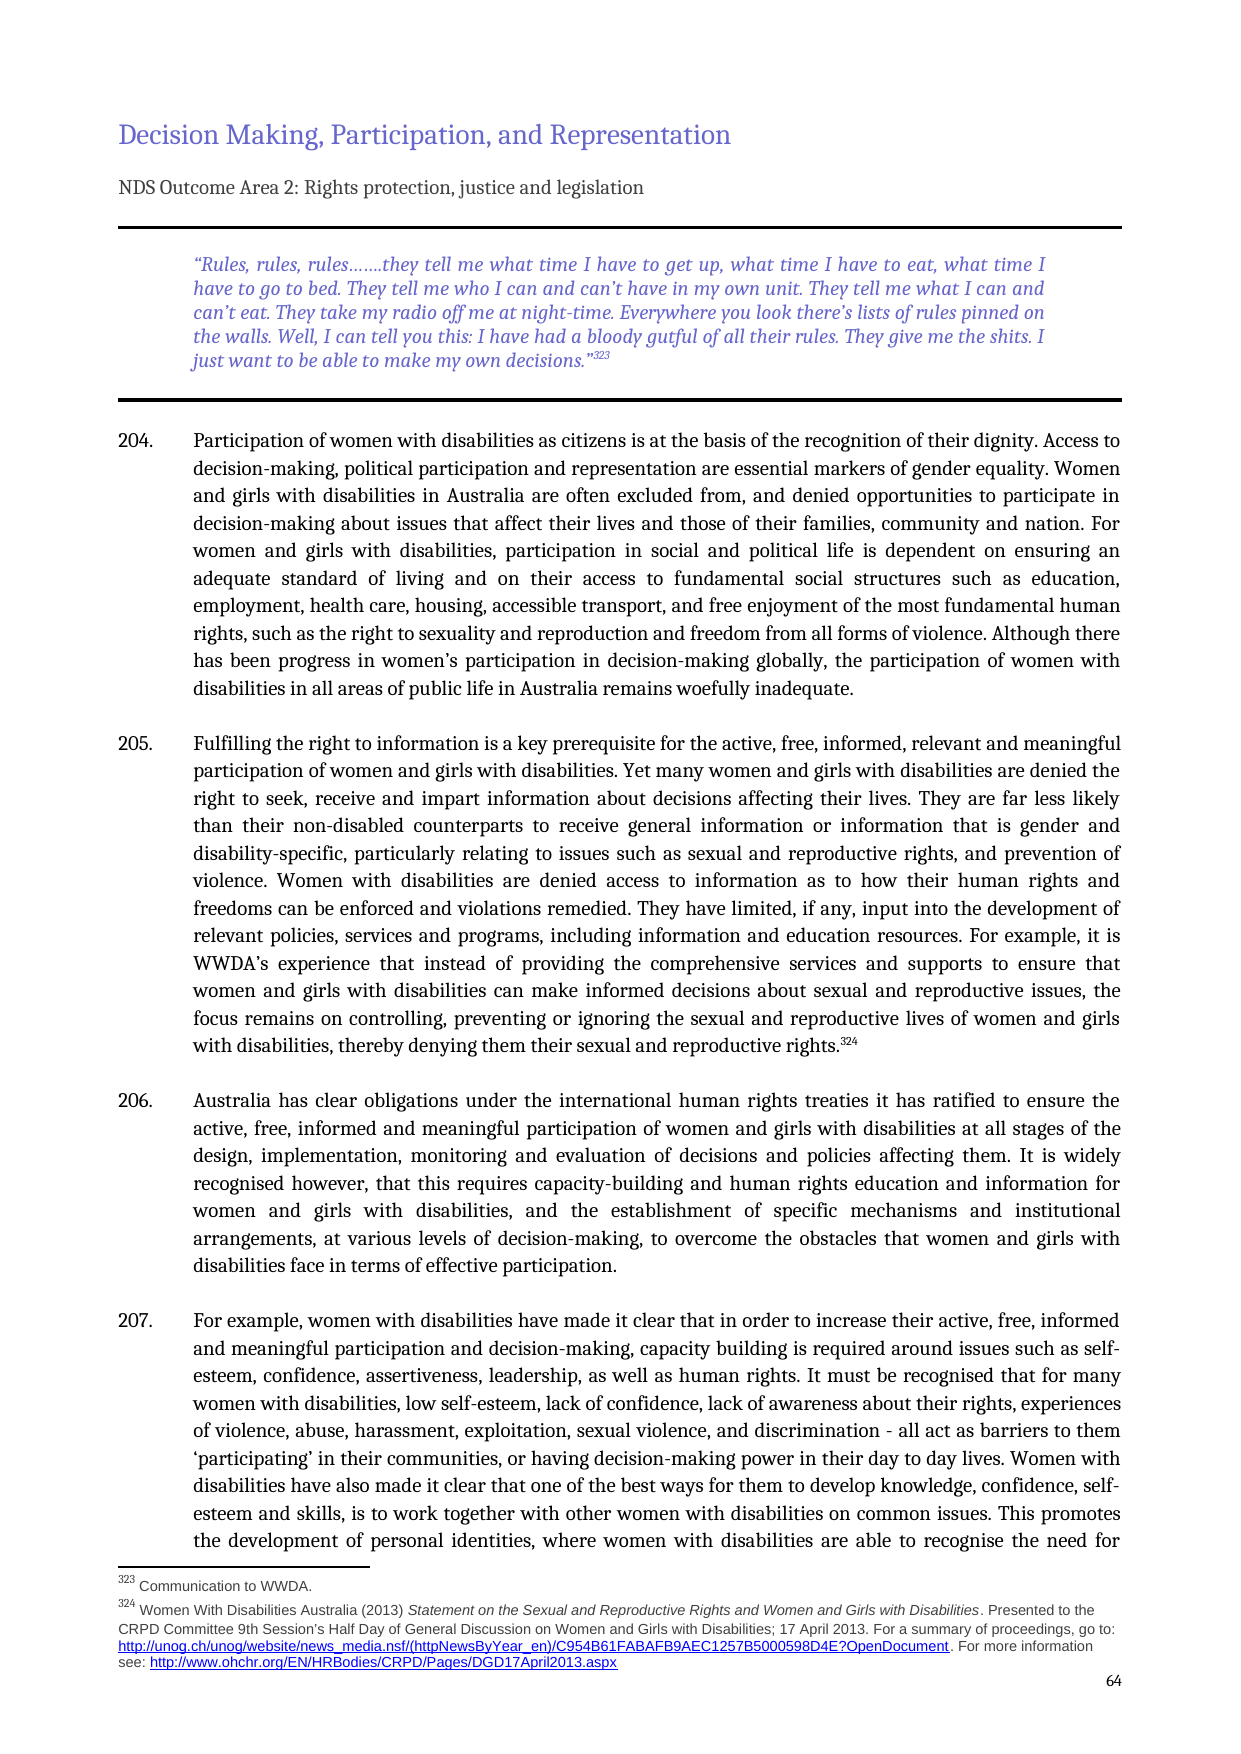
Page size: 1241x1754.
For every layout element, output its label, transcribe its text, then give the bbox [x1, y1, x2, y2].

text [118, 1309, 1122, 1553]
text 206. Australia has clear obligations under the international human rights treaties it has ratified to ensure the active, free, informed and meaningful participation of women and girls with disabilities at all stages of the design, implementation, monitoring and evaluation of decisions and policies affecting them. It is widely recognised however, that this requires capacity-building and human rights education and information for women and girls with disabilities, and the establishment of specific mechanisms and institutional arrangements, at various levels of decision-making, to overcome the obstacles that women and girls with disabilities face in terms of effective participation. [118, 1089, 1122, 1278]
text “Rules, rules, rules…….they tell me what time I have to get up, what time I have to eat, what time I have to go to bed. They tell me who I can and can’t have in my own unit. They tell me what I can and can’t eat. They take my radio off me at night-time. Everywhere you look there’s lists of rules pinned on the walls. Well, I can tell you this: I have had a bloody gutful of all their rules. They give me the shits. I just want to be able to make my own decisions.” [193, 253, 1047, 372]
text 205. Fulfilling the right to information is a key prerequisite for the active, free, informed, relevant and meaningful participation of women and girls with disabilities. Yet many women and girls with disabilities are denied the right to seek, receive and impart information about decisions affecting their lives. They are far less likely than their non-disabled counterparts to receive general information or information that is gender and disability-specific, particularly relating to issues such as sexual and reproductive rights, and prevention of violence. Women with disabilities are denied access to information as to how their human rights and freedoms can be enforced and violations remedied. They have limited, if any, input into the development of relevant policies, services and programs, including information and education resources. For example, it is WWDA’s experience that instead of providing the comprehensive services and supports to ensure that women and girls with disabilities can make informed decisions about sexual and reproductive issues, the focus remains on controlling, preventing or ignoring the sexual and reproductive lives of women and girls with disabilities, thereby denying them their sexual and reproductive rights. [118, 732, 1122, 1058]
text 204. Participation of women with disabilities as citizens is at the basis of the recognition of their dignity. Access to decision-making, political participation and representation are essential markers of gender equality. Women and girls with disabilities in Australia are often excluded from, and denied opportunities to participate in decision-making about issues that affect their lives and those of their families, community and nation. For women and girls with disabilities, participation in social and political life is dependent on ensuring an adequate standard of living and on their access to fundamental social structures such as education, employment, health care, housing, accessible transport, and free enjoyment of the most fundamental human rights, such as the right to sexuality and reproduction and freedom from all forms of violence. Although there has been progress in women’s participation in decision-making globally, the participation of women with disabilities in all areas of public life in Australia remains woefully inadequate. [118, 429, 1122, 701]
text NDS Outcome Area 2: Rights protection, justice and legislation [118, 176, 1122, 199]
text Decision Making, Participation, and Representation [118, 118, 1122, 152]
